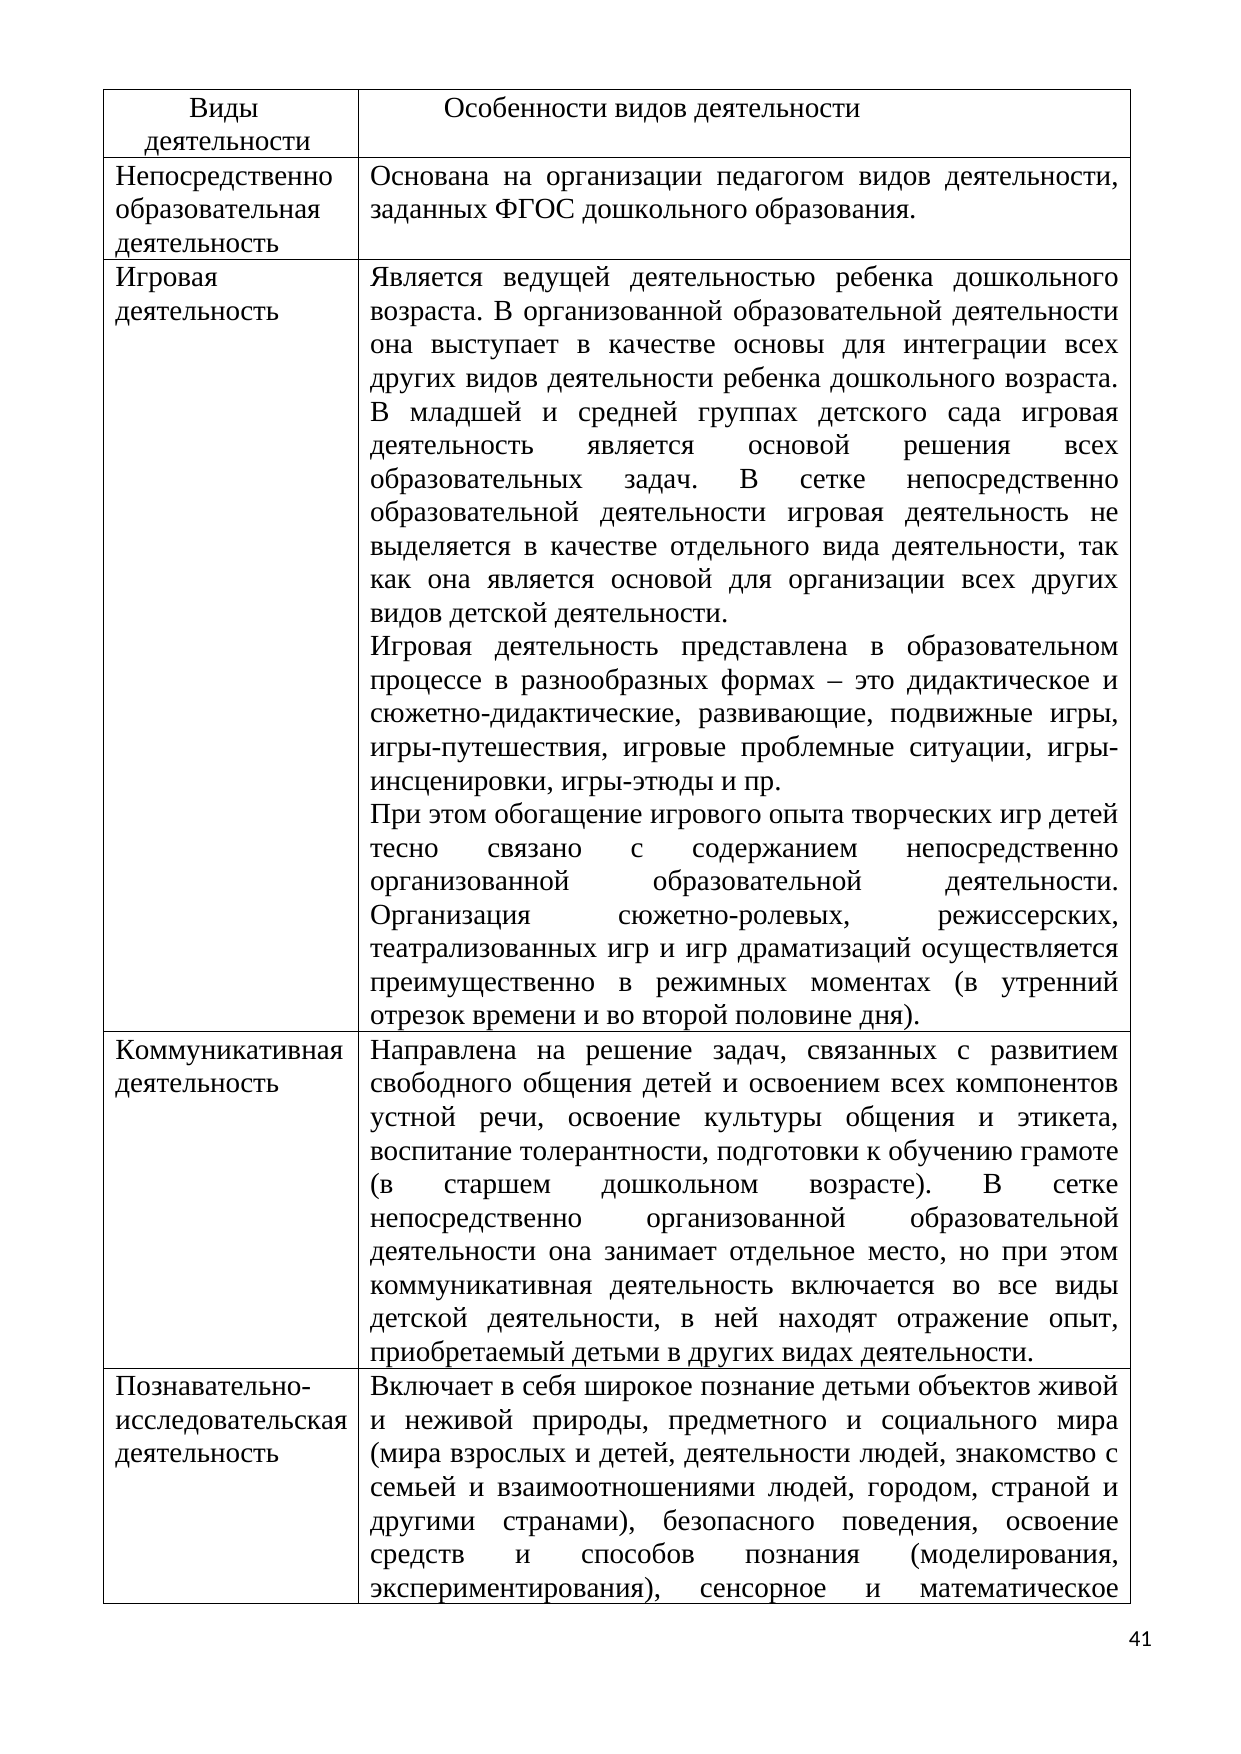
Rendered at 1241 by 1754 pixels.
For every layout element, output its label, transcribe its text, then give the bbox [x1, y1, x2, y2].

table_cell Игровая деятельность [104, 260, 358, 1031]
table_cell Непосредственно образовательная деятельность [104, 158, 358, 258]
table_header Особенности видов деятельности [359, 90, 1130, 157]
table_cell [359, 1369, 1130, 1603]
table_cell Коммуникативная деятельность [104, 1032, 358, 1367]
table_header Виды деятельности [104, 90, 358, 157]
table_cell Основана на организации педагогом видов деятельности, заданных ФГОС дошкольного образования. [359, 158, 1130, 258]
table_cell Является ведущей деятельностью ребенка дошкольного возраста. В организованной образовательной деятельности она выступает в качестве основы для интеграции всех других видов деятельности ребенка дошкольного возраста. В младшей и средней группах детского сада игровая деятельность является основой решения всех образовательных задач. В сетке непосредственно образовательной деятельности игровая деятельность не выделяется в качестве отдельного вида деятельности, так как она является основой для организации всех других видов детской деятельности. Игровая деятельность представлена в образовательном процессе в разнообразных формах – это дидактическое и сюжетно-дидактические, развивающие, подвижные игры, игры-путешествия, игровые проблемные ситуации, игры-инсценировки, игры-этюды и пр. При этом обогащение игрового опыта творческих игр детей тесно связано с содержанием непосредственно организованной образовательной деятельности. Организация сюжетно-ролевых, режиссерских, театрализованных игр и игр драматизаций осуществляется преимущественно в режимных моментах (в утренний отрезок времени и во второй половине дня). [359, 260, 1130, 1031]
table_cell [104, 1369, 358, 1603]
table_cell Направлена на решение задач, связанных с развитием свободного общения детей и освоением всех компонентов устной речи, освоение культуры общения и этикета, воспитание толерантности, подготовки к обучению грамоте (в старшем дошкольном возрасте). В сетке непосредственно организованной образовательной деятельности она занимает отдельное место, но при этом коммуникативная деятельность включается во все виды детской деятельности, в ней находят отражение опыт, приобретаемый детьми в других видах деятельности. [359, 1032, 1130, 1367]
